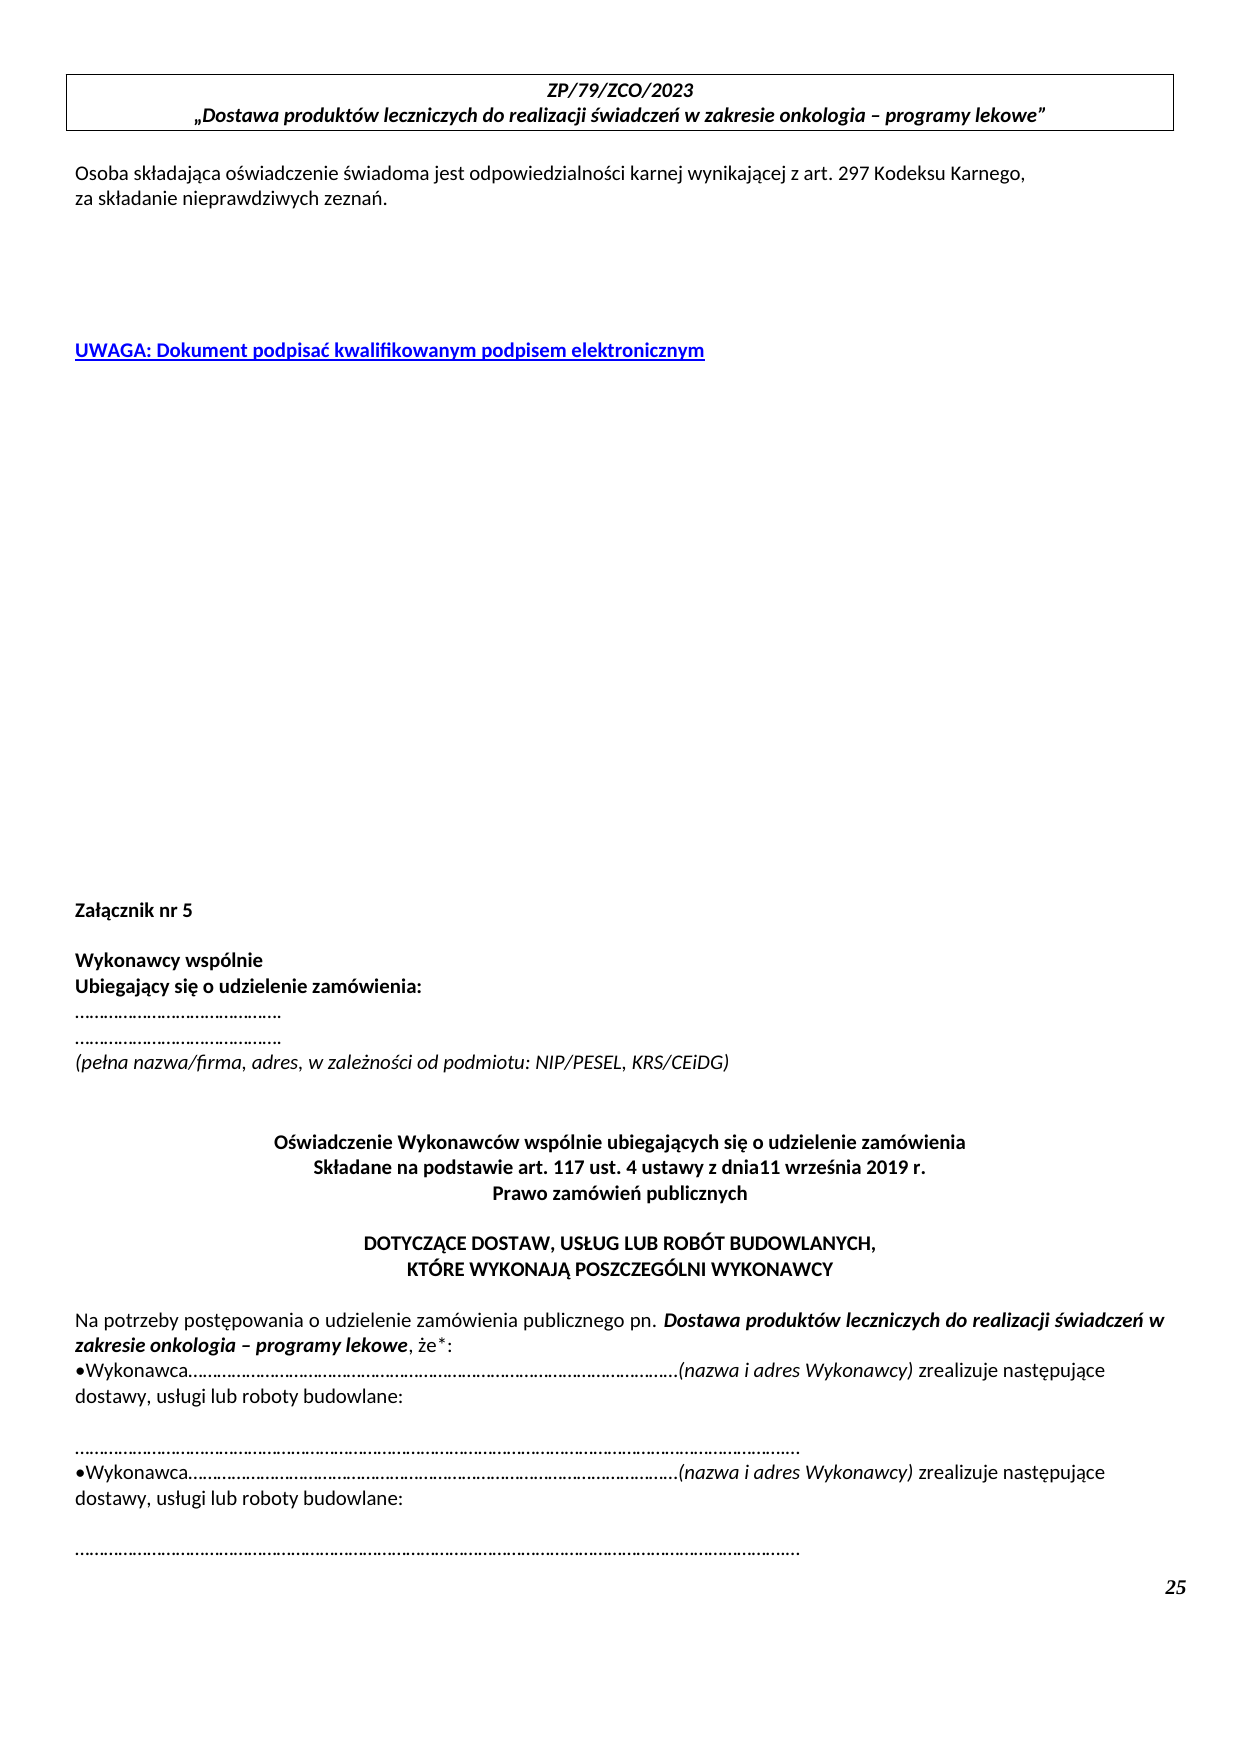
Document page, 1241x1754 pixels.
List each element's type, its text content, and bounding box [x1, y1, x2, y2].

text Załącznik nr 5 [75, 897, 1165, 922]
text (pełna nazwa/firma, adres, w zależności od podmiotu: NIP/PESEL, KRS/CEiDG) [75, 1049, 1165, 1075]
text Prawo zamówień publicznych [75, 1180, 1165, 1205]
text ……………………………………. [75, 998, 1165, 1024]
text Oświadczenie Wykonawców wspólnie ubiegających się o udzielenie zamówienia [75, 1129, 1165, 1154]
text ………………………………………………………………………………………………………………………………….… [75, 1434, 1165, 1459]
text KTÓRE WYKONAJĄ POSZCZEGÓLNI WYKONAWCY [75, 1256, 1165, 1281]
text ………………………………………………………………………………………………………………………………….… [75, 1536, 1165, 1561]
text Osoba składająca oświadczenie świadoma jest odpowiedzialności karnej wynikającej z art. 297 Kodeksu Karnego, [75, 160, 1168, 185]
text •Wykonawca…………………………………………………………………………………………(nazwa i adres Wykonawcy) zrealizuje następujące dostawy, usługi lub roboty budowlane: [75, 1459, 1165, 1510]
text ……………………………………. [75, 1024, 1165, 1049]
text •Wykonawca…………………………………………………………………………………………(nazwa i adres Wykonawcy) zrealizuje następujące dostawy, usługi lub roboty budowlane: [75, 1358, 1165, 1408]
text DOTYCZĄCE DOSTAW, USŁUG LUB ROBÓT BUDOWLANYCH, [75, 1231, 1165, 1256]
text UWAGA: Dokument podpisać kwalifikowanym podpisem elektronicznym [75, 338, 1165, 363]
text Na potrzeby postępowania o udzielenie zamówienia publicznego pn. Dostawa produktów leczniczych do realizacji świadczeń w zakresie onkologia – programy lekowe, że*: [75, 1307, 1165, 1358]
text za składanie nieprawdziwych zeznań. [75, 185, 1223, 211]
text Składane na podstawie art. 117 ust. 4 ustawy z dnia11 września 2019 r. [75, 1154, 1165, 1180]
text Ubiegający się o udzielenie zamówienia: [75, 973, 1165, 998]
text Wykonawcy wspólnie [75, 948, 1165, 973]
